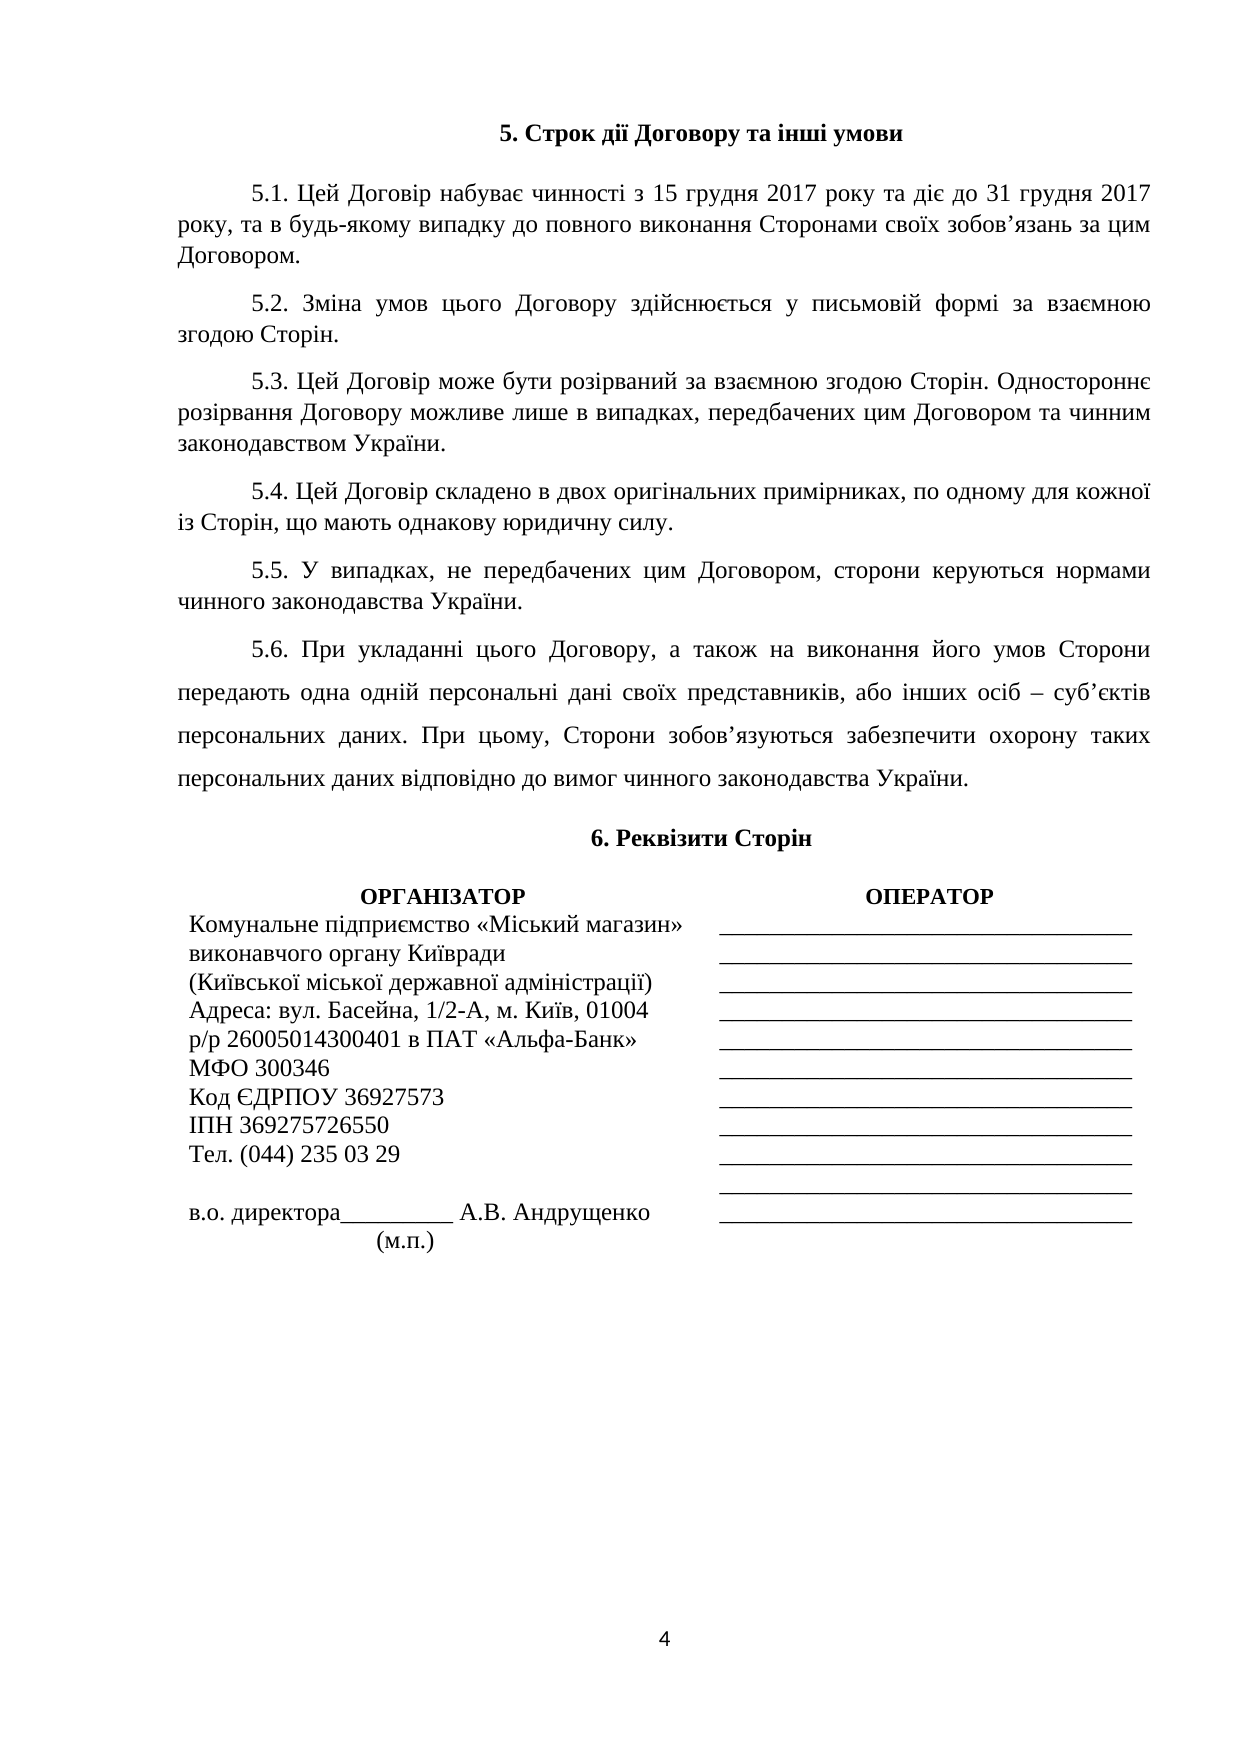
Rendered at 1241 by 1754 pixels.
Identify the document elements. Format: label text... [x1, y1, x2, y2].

text 5.2. Зміна умов цього Договору здійснюється у письмовій формі за взаємною згодою Сторін. [177, 288, 1152, 347]
text 5.4. Цей Договір складено в двох оригінальних примірниках, по одному для кожної із Сторін, що мають однакову юридичну силу. [177, 476, 1152, 536]
text 5. Строк дії Договору та інші умови [177, 118, 1152, 147]
text 5.1. Цей Договір набуває чинності з 15 грудня 2017 року та діє до 31 грудня 2017 року, та в будь-якому випадку до повного виконання Сторонами своїх зобов’язань за цим Договором. [177, 178, 1152, 269]
text 5.6. При укладанні цього Договору, а також на виконання його умов Сторони передають одна одній персональні дані своїх представників, або інших осіб – суб’єктів персональних даних. При цьому, Сторони зобов’язуються забезпечити охорону таких персональних даних відповідно до вимог чинного законодавства України. [177, 634, 1152, 792]
text 6. Реквізити Сторін [177, 823, 1152, 852]
text 5.5. У випадках, не передбачених цим Договором, сторони керуються нормами чинного законодавства України. [177, 555, 1152, 615]
table_header ОПЕРАТОР _________________________________ _________________________________ _________________________________ _________________________________ _________________________________ _________________________________ _________________________________ _________________________________ _________________________________ _________________________________ _________________________________ [708, 883, 1151, 1254]
text 5.3. Цей Договір може бути розірваний за взаємною згодою Сторін. Одностороннє розірвання Договору можливе лише в випадках, передбачених цим Договором та чинним законодавством України. [177, 366, 1152, 457]
table_header ОРГАНІЗАТОР Комунальне підприємство «Міський магазин» виконавчого органу Київради (Київської міської державної адміністрації) Адреса: вул. Басейна, 1/2-А, м. Київ, 01004 р/р 26005014300401 в ПАТ «Альфа-Банк» МФО 300346 Код ЄДРПОУ 36927573 ІПН 369275726550 Тел. (044) 235 03 29 в.о. директора_________ А.В. Андрущенко (м.п.) [177, 883, 708, 1254]
